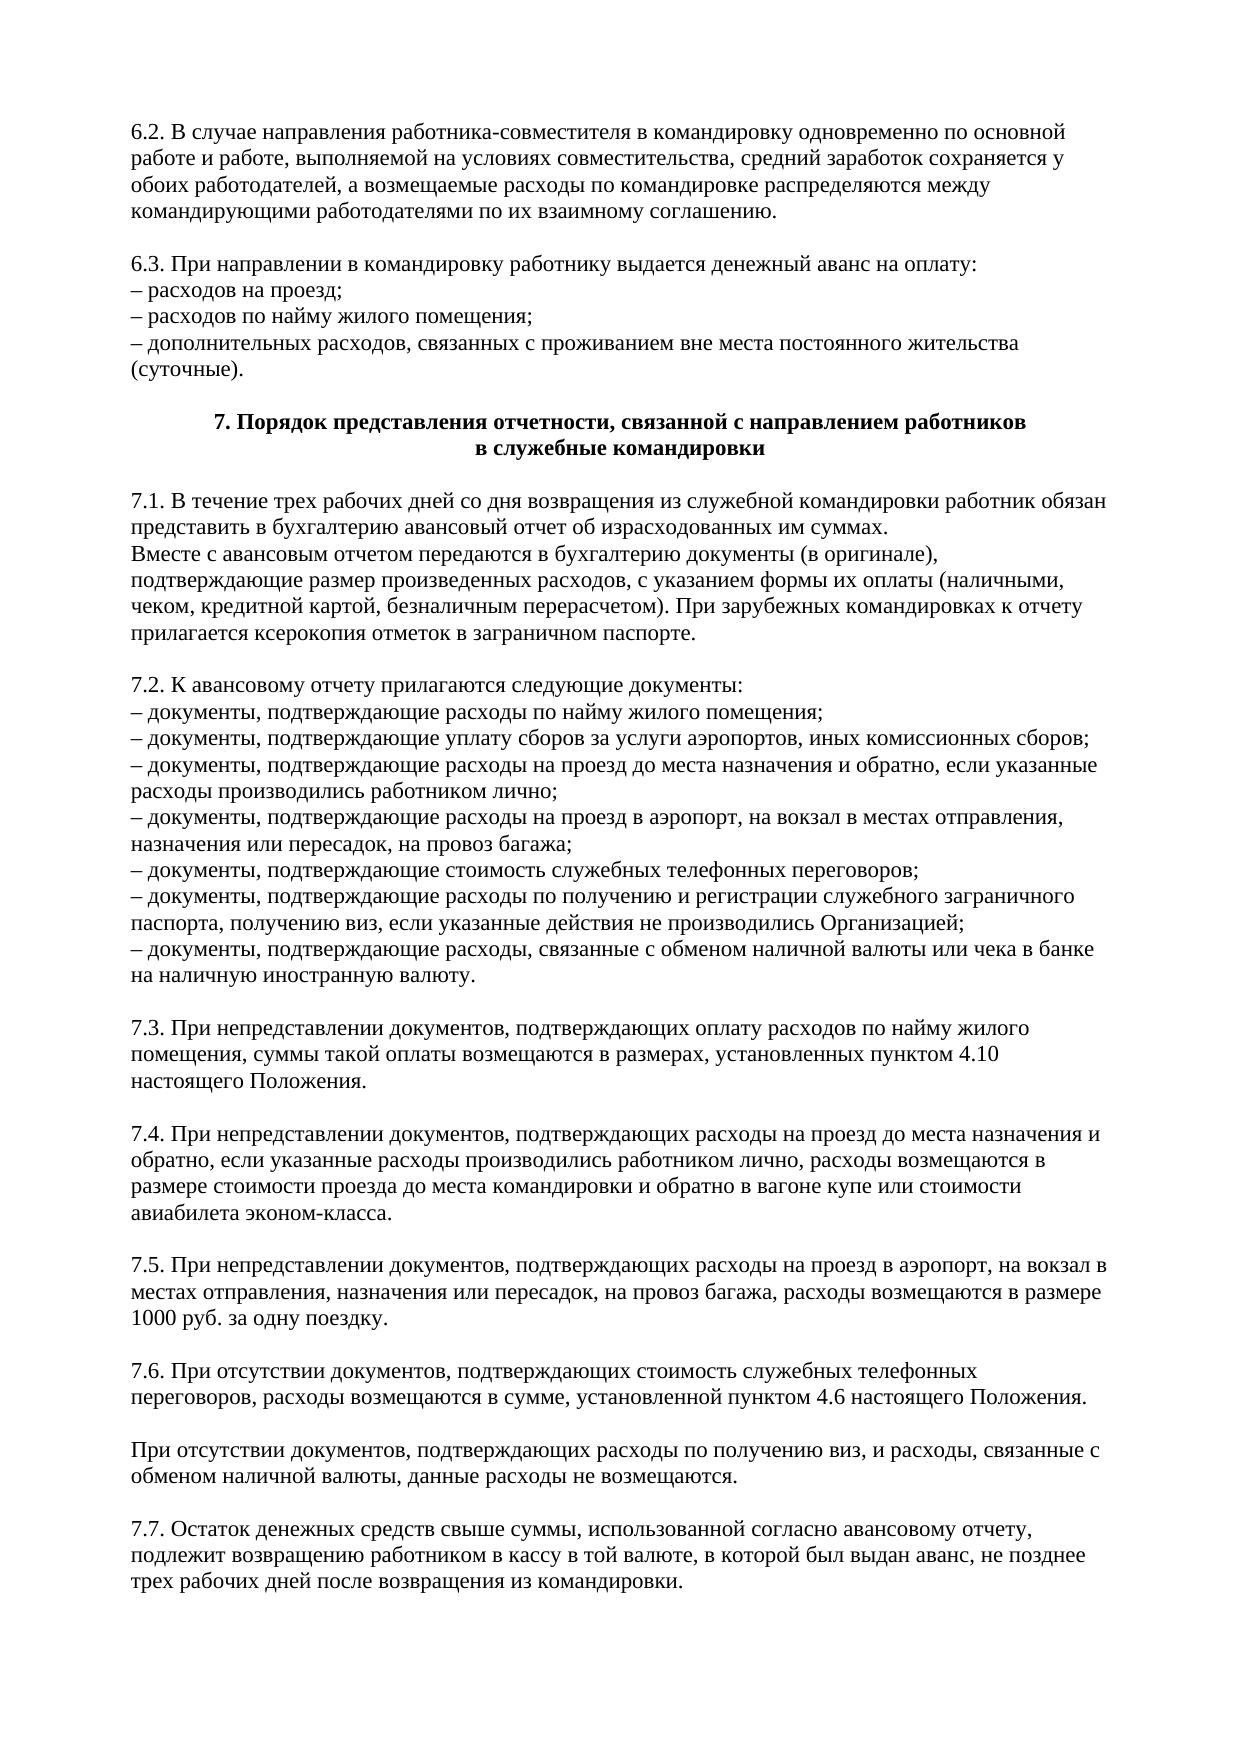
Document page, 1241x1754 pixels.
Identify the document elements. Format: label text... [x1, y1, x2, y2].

text 7.6. При отсутствии документов, подтверждающих стоимость служебных телефонных переговоров, расходы возмещаются в сумме, установленной пунктом 4.6 настоящего Положения. [131, 1357, 1109, 1409]
text 7.7. Остаток денежных средств свыше суммы, использованной согласно авансовому отчету, подлежит возвращению работником в кассу в той валюте, в которой был выдан аванс, не позднее трех рабочих дней после возвращения из командировки. [131, 1515, 1109, 1594]
text 7.5. При непредставлении документов, подтверждающих расходы на проезд в аэропорт, на вокзал в местах отправления, назначения или пересадок, на провоз багажа, расходы возмещаются в размере 1000 руб. за одну поездку. [131, 1251, 1109, 1330]
text 7.3. При непредставлении документов, подтверждающих оплату расходов по найму жилого помещения, суммы такой оплаты возмещаются в размерах, установленных пунктом 4.10 настоящего Положения. [131, 1014, 1109, 1093]
text Вместе с авансовым отчетом передаются в бухгалтерию документы (в оригинале), подтверждающие размер произведенных расходов, с указанием формы их оплаты (наличными, чеком, кредитной картой, безналичным перерасчетом). При зарубежных командировках к отчету прилагается ксерокопия отметок в заграничном паспорте. [131, 540, 1109, 645]
text При отсутствии документов, подтверждающих расходы по получению виз, и расходы, связанные с обменом наличной валюты, данные расходы не возмещаются. [131, 1436, 1109, 1488]
text 6.2. В случае направления работника-совместителя в командировку одновременно по основной работе и работе, выполняемой на условиях совместительства, средний заработок сохраняется у обоих работодателей, а возмещаемые расходы по командировке распределяются между командирующими работодателями по их взаимному соглашению. [131, 118, 1109, 223]
text 7.2. К авансовому отчету прилагаются следующие документы: – документы, подтверждающие расходы по найму жилого помещения; – документы, подтверждающие уплату сборов за услуги аэропортов, иных комиссионных сборов; – документы, подтверждающие расходы на проезд до места назначения и обратно, если указанные расходы производились работником лично; – документы, подтверждающие расходы на проезд в аэропорт, на вокзал в местах отправления, назначения или пересадок, на провоз багажа; – документы, подтверждающие стоимость служебных телефонных переговоров; – документы, подтверждающие расходы по получению и регистрации служебного заграничного паспорта, получению виз, если указанные действия не производились Организацией; – документы, подтверждающие расходы, связанные с обменом наличной валюты или чека в банке на наличную иностранную валюту. [131, 672, 1109, 988]
text 6.3. При направлении в командировку работнику выдается денежный аванс на оплату: – расходов на проезд; – расходов по найму жилого помещения; – дополнительных расходов, связанных с проживанием вне места постоянного жительства (суточные). [131, 250, 1109, 408]
text 7. Порядок представления отчетности, связанной с направлением работников в служебные командировки [131, 408, 1109, 461]
text 7.1. В течение трех рабочих дней со дня возвращения из служебной командировки работник обязан представить в бухгалтерию авансовый отчет об израсходованных им суммах. [131, 487, 1109, 540]
text 7.4. При непредставлении документов, подтверждающих расходы на проезд до места назначения и обратно, если указанные расходы производились работником лично, расходы возмещаются в размере стоимости проезда до места командировки и обратно в вагоне купе или стоимости авиабилета эконом-класса. [131, 1119, 1109, 1225]
